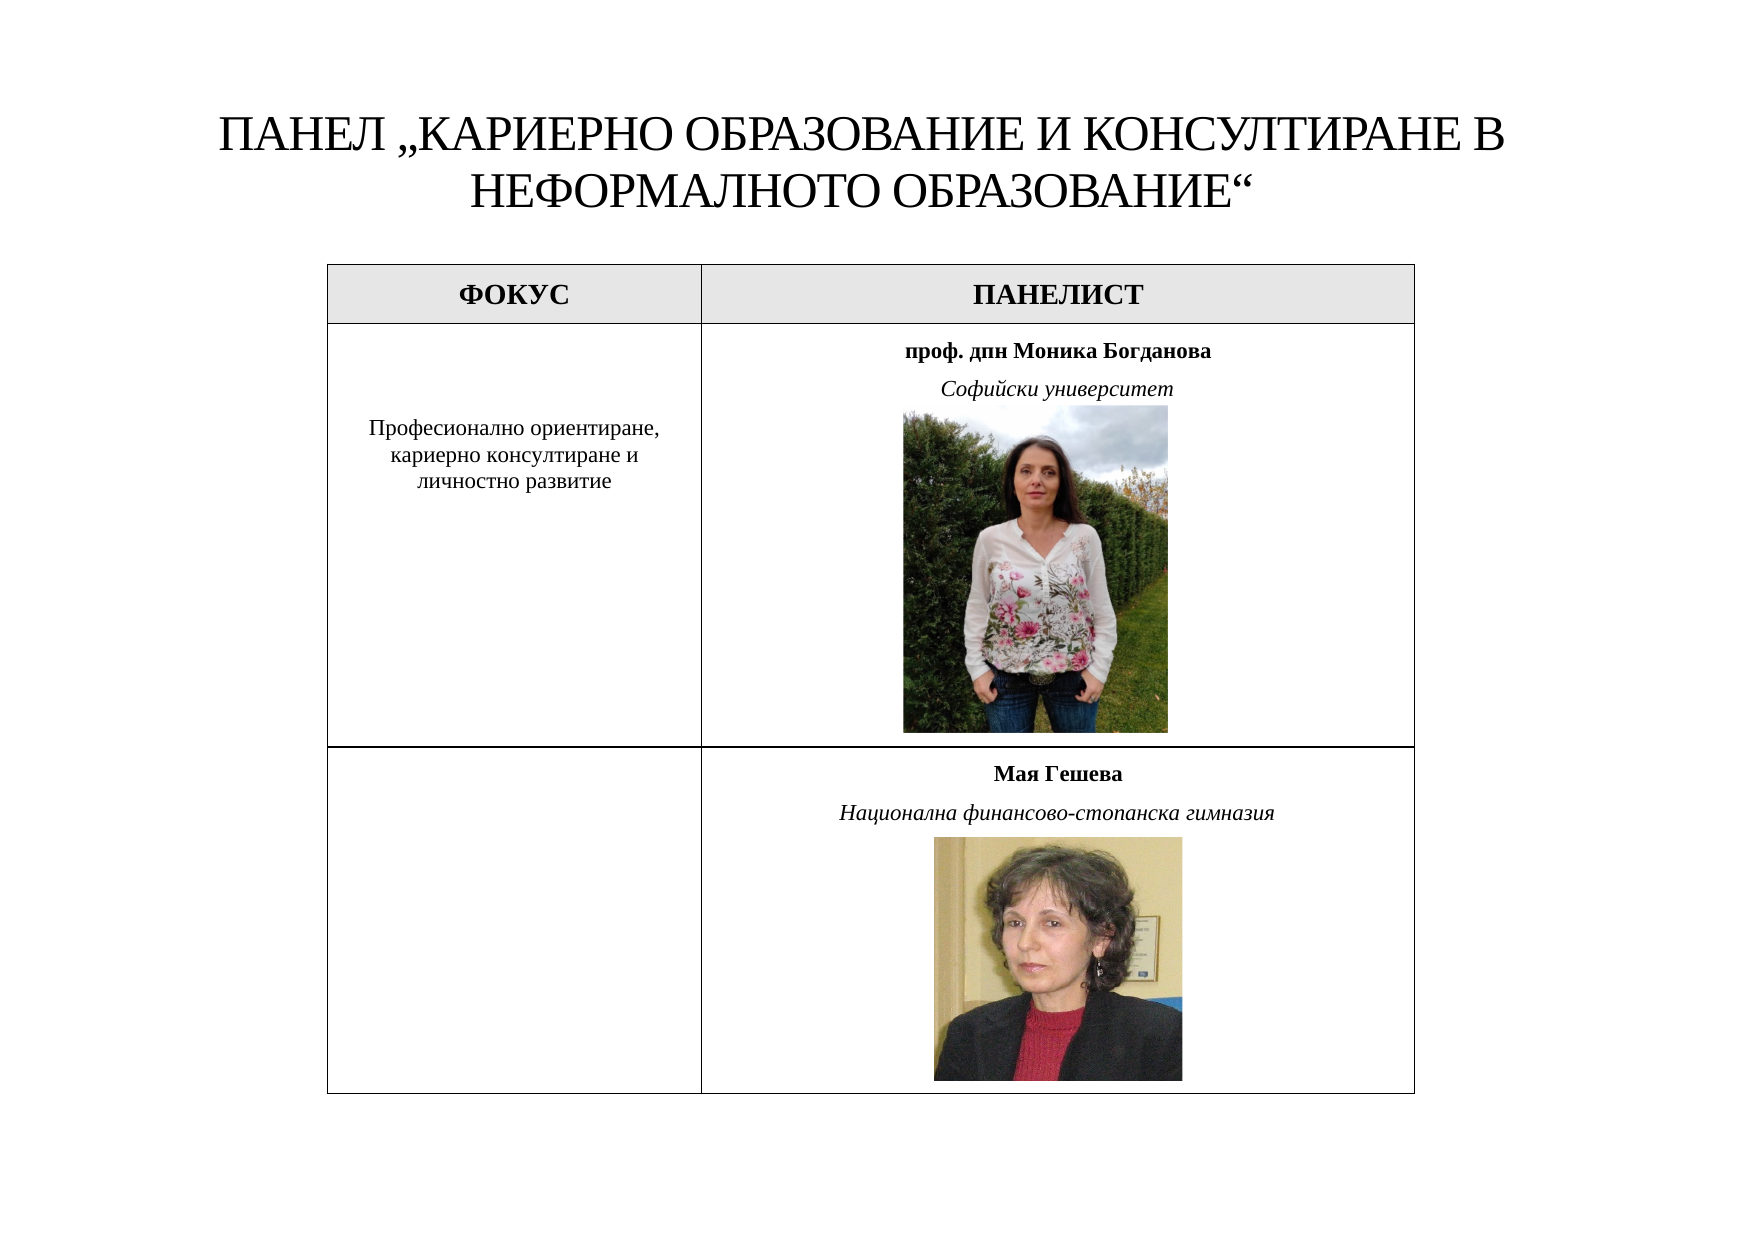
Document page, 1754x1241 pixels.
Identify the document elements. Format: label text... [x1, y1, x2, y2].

picture [904, 406, 1168, 733]
table_header ПАНЕЛИСТ [702, 265, 1414, 323]
table_cell Професионално ориентиране, кариерно консултиране и личностно развитие [328, 324, 701, 746]
table_cell проф. дпн Моника Богданова Софийски университет [702, 324, 1414, 746]
title ПАНЕЛ „КАРИЕРНО ОБРАЗОВАНИЕ И КОНСУЛТИРАНЕ В НЕФОРМАЛНОТО ОБРАЗОВАНИЕ“ [74, 103, 1651, 218]
picture [934, 837, 1183, 1081]
table_header ФОКУС [328, 265, 701, 323]
table_cell Мая Гешева Национална финансово-стопанска гимназия [702, 748, 1414, 1093]
table_cell [328, 748, 701, 1093]
